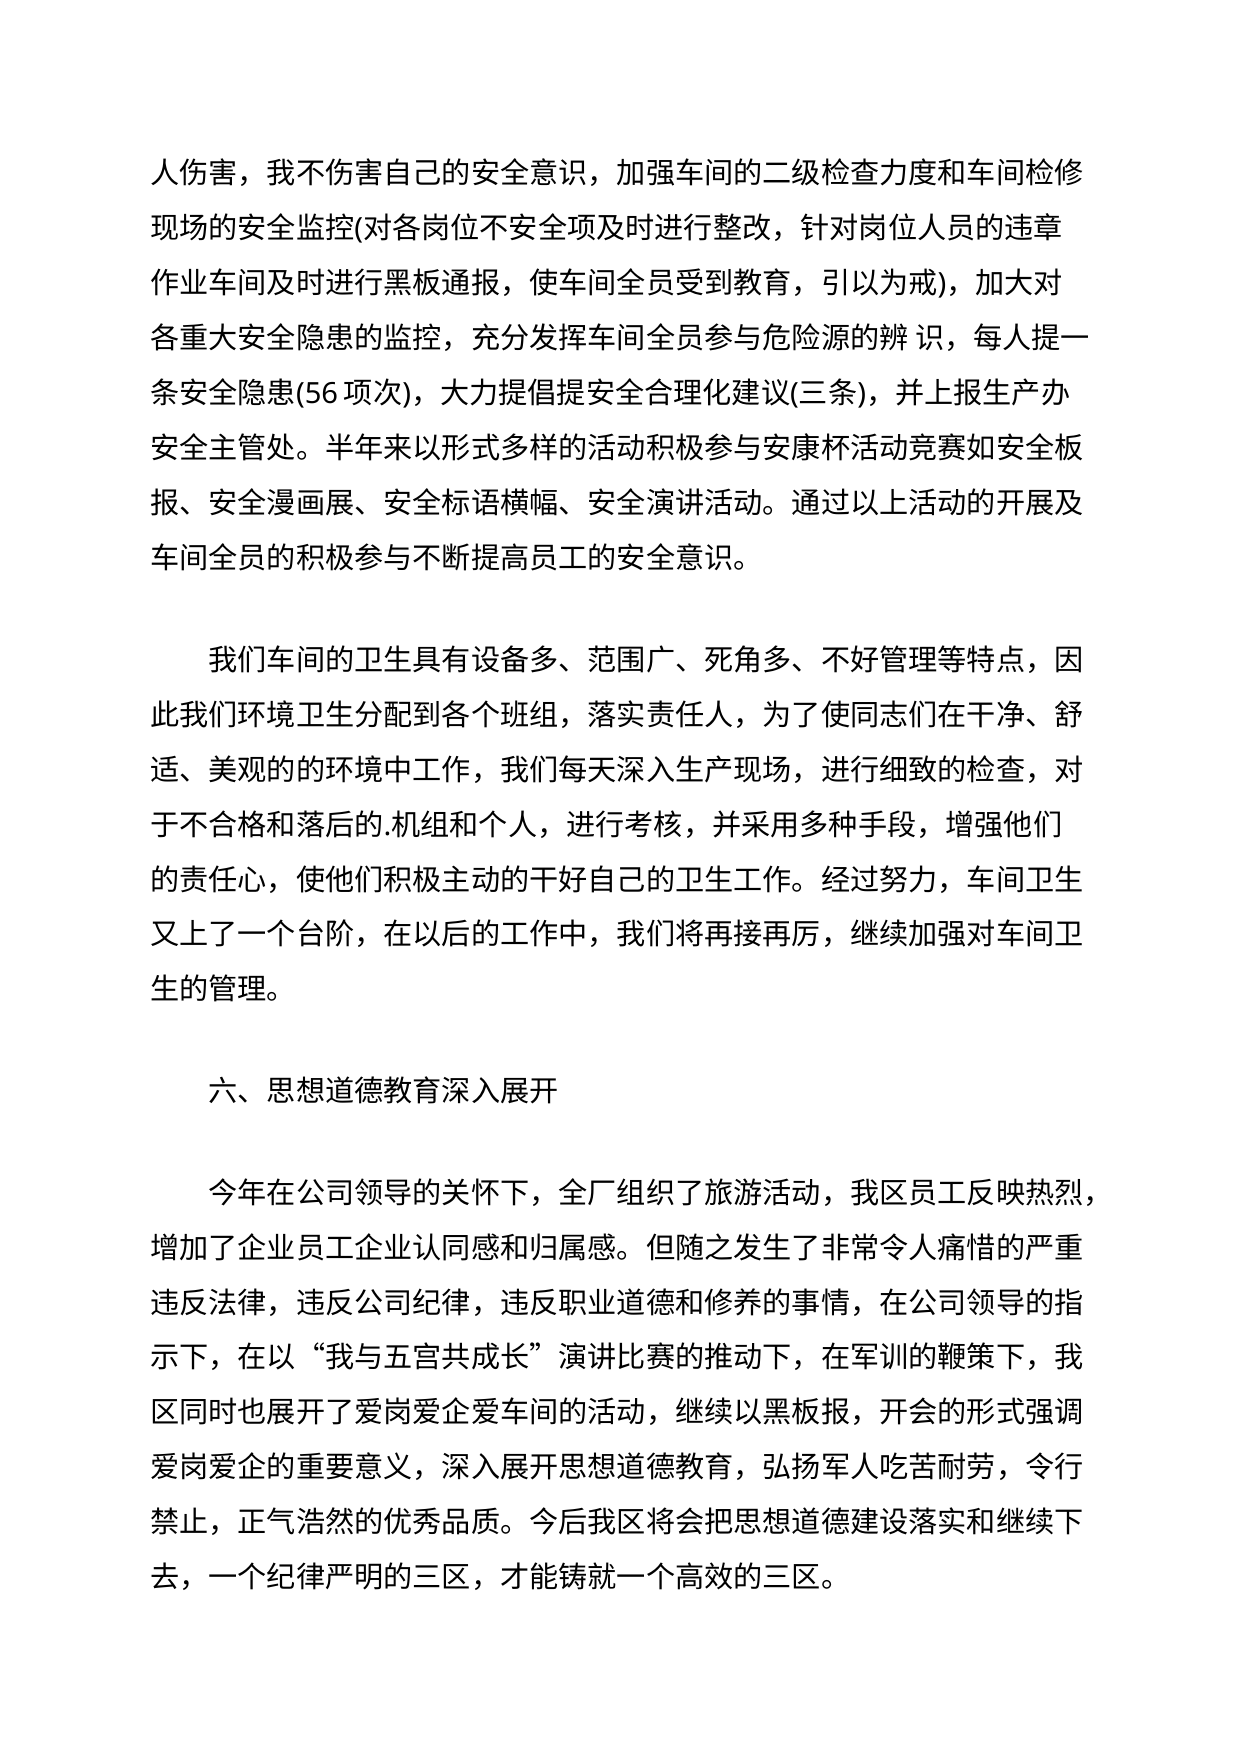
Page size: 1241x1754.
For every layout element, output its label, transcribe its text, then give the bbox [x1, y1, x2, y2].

text 今年在公司领导的关怀下，全厂组织了旅游活动，我区员工反映热烈，增加了企业员工企业认同感和归属感。但随之发生了非常令人痛惜的严重违反法律，违反公司纪律，违反职业道德和修养的事情，在公司领导的指示下，在以“我与五宫共成长”演讲比赛的推动下，在军训的鞭策下，我区同时也展开了爱岗爱企爱车间的活动，继续以黑板报，开会的形式强调爱岗爱企的重要意义，深入展开思想道德教育，弘扬军人吃苦耐劳，令行禁止，正气浩然的优秀品质。今后我区将会把思想道德建设落实和继续下去，一个纪律严明的三区，才能铸就一个高效的三区。 [150, 1169, 1090, 1596]
text 我们车间的卫生具有设备多、范围广、死角多、不好管理等特点，因此我们环境卫生分配到各个班组，落实责任人，为了使同志们在干净、舒适、美观的的环境中工作，我们每天深入生产现场，进行细致的检查，对于不合格和落后的.机组和个人，进行考核，并采用多种手段，增强他们的责任心，使他们积极主动的干好自己的卫生工作。经过努力，车间卫生又上了一个台阶，在以后的工作中，我们将再接再厉，继续加强对车间卫生的管理。 [150, 636, 1090, 1008]
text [150, 150, 1090, 577]
text 六、思想道德教育深入展开 [150, 1068, 1090, 1110]
